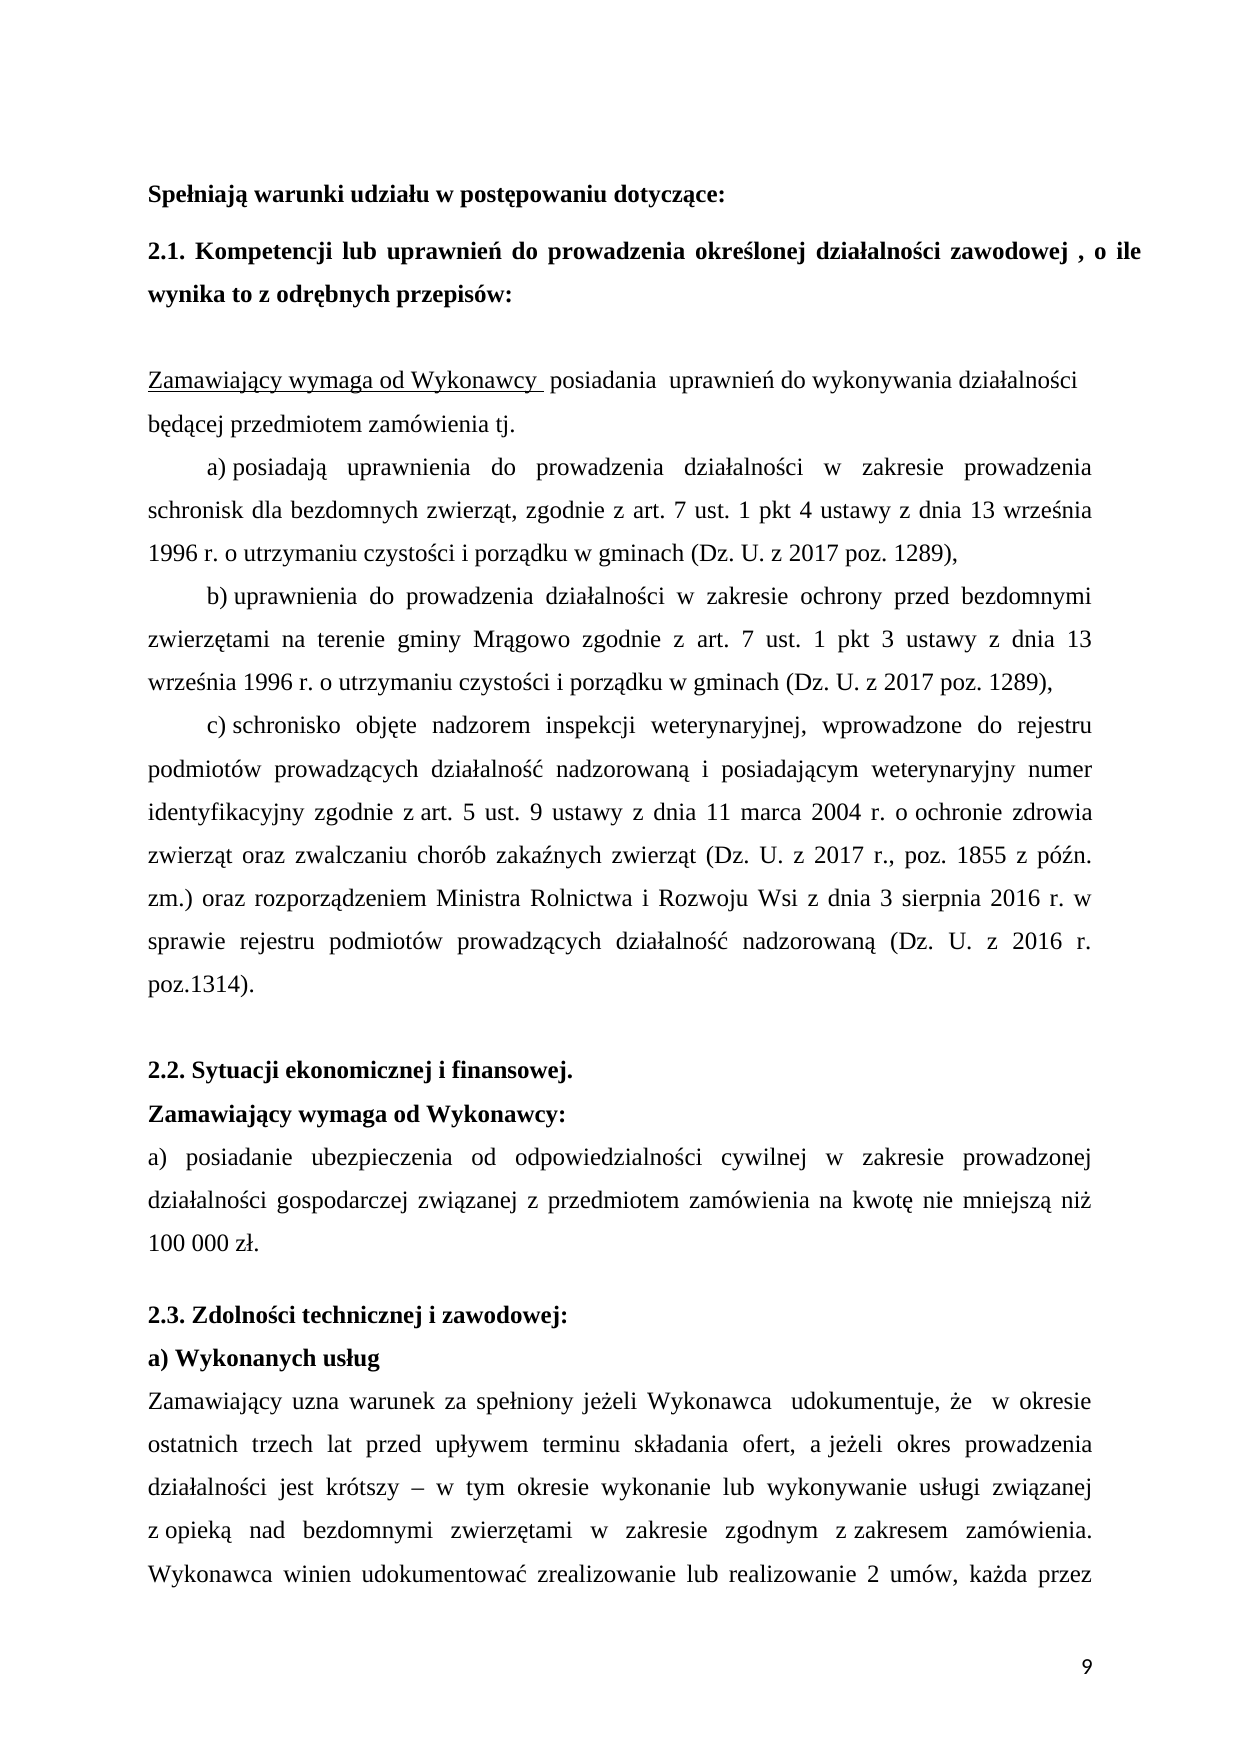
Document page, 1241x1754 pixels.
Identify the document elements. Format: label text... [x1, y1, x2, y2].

text 2.3. Zdolności technicznej i zawodowej: [148, 1300, 1143, 1329]
text a) posiadanie ubezpieczenia od odpowiedzialności cywilnej w zakresie prowadzonej działalności gospodarczej związanej z przedmiotem zamówienia na kwotę nie mniejszą niż 100 000 zł. [148, 1142, 1093, 1257]
text c) schronisko objęte nadzorem inspekcji weterynaryjnej, wprowadzone do rejestru podmiotów prowadzących działalność nadzorowaną i posiadającym weterynaryjny numer identyfikacyjny zgodnie z art. 5 ust. 9 ustawy z dnia 11 marca 2004 r. o ochronie zdrowia zwierząt oraz zwalczaniu chorób zakaźnych zwierząt (Dz. U. z 2017 r., poz. 1855 z późn. zm.) oraz rozporządzeniem Ministra Rolnictwa i Rozwoju Wsi z dnia 3 sierpnia 2016 r. w sprawie rejestru podmiotów prowadzących działalność nadzorowaną (Dz. U. z 2016 r. poz.1314). [148, 711, 1093, 998]
text b) uprawnienia do prowadzenia działalności w zakresie ochrony przed bezdomnymi zwierzętami na terenie gminy Mrągowo zgodnie z art. 7 ust. 1 pkt 3 ustawy z dnia 13 września 1996 r. o utrzymaniu czystości i porządku w gminach (Dz. U. z 2017 poz. 1289), [148, 581, 1093, 696]
text Spełniają warunki udziału w postępowaniu dotyczące: [148, 179, 1143, 207]
text 2.2. Sytuacji ekonomicznej i finansowej. [148, 1056, 1143, 1084]
text Zamawiający wymaga od Wykonawcy posiadania uprawnień do wykonywania działalności będącej przedmiotem zamówienia tj. [148, 366, 1093, 437]
text a) Wykonanych usług [148, 1343, 1143, 1372]
text 2.1. Kompetencji lub uprawnień do prowadzenia określonej działalności zawodowej , o ile wynika to z odrębnych przepisów: [148, 236, 1143, 308]
text a) posiadają uprawnienia do prowadzenia działalności w zakresie prowadzenia schronisk dla bezdomnych zwierząt, zgodnie z art. 7 ust. 1 pkt 4 ustawy z dnia 13 września 1996 r. o utrzymaniu czystości i porządku w gminach (Dz. U. z 2017 poz. 1289), [148, 452, 1093, 567]
text Zamawiający wymaga od Wykonawcy: [148, 1099, 1143, 1127]
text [148, 1386, 1093, 1587]
